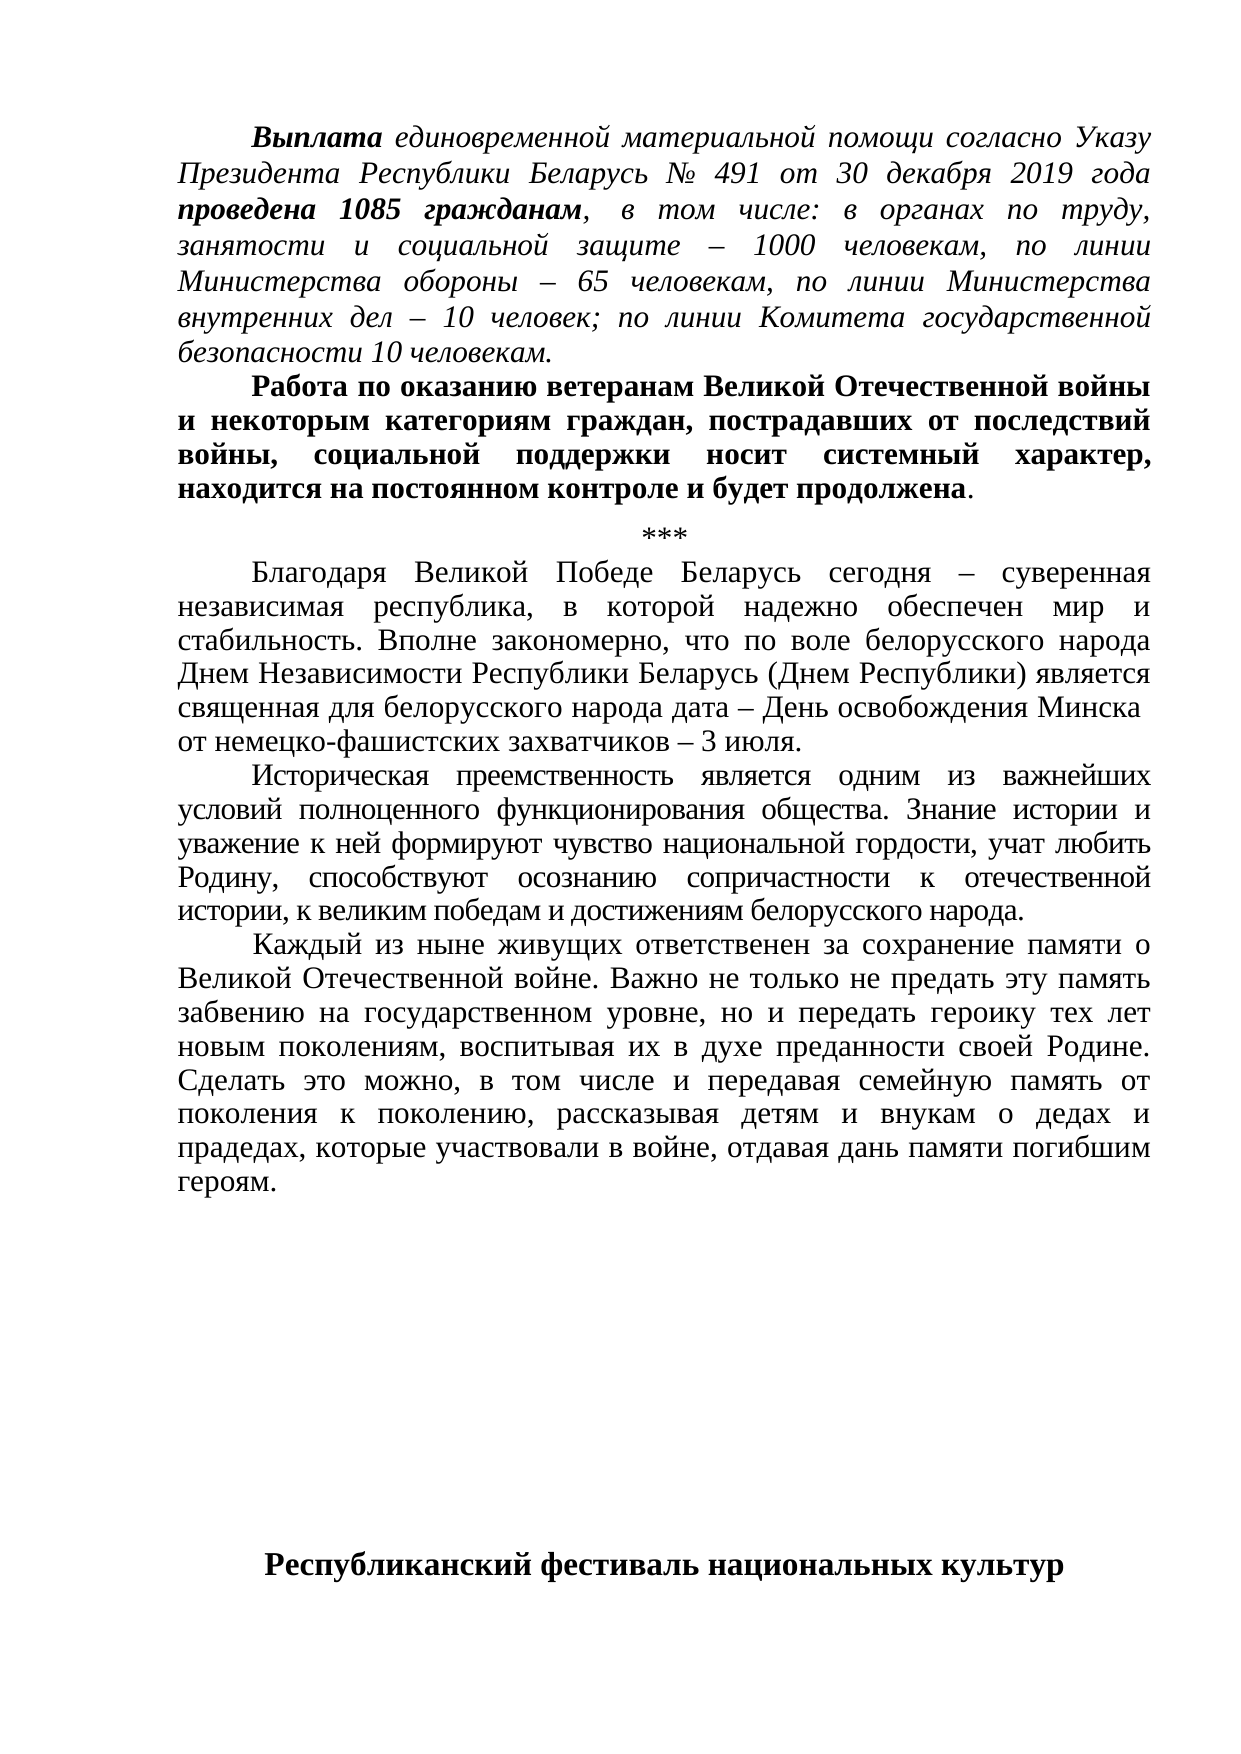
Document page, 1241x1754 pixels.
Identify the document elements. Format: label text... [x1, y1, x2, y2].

text Выплата единовременной материальной помощи согласно Указу Президента Республики Беларусь № 491 от 30 декабря 2019 года проведена 1085 гражданам, в том числе: в органах по труду, занятости и социальной защите – 1000 человекам, по линии Министерства обороны – 65 человекам, по линии Министерства внутренних дел – 10 человек; по линии Комитета государственной безопасности 10 человекам. [177, 118, 1152, 370]
text *** [177, 522, 1152, 555]
text Благодаря Великой Победе Беларусь сегодня – суверенная независимая республика, в которой надежно обеспечен мир и стабильность. Вполне закономерно, что по воле белорусского народа Днем Независимости Республики Беларусь (Днем Республики) является священная для белорусского народа дата – День освобождения Минска от немецко-фашистских захватчиков – 3 июля. [177, 555, 1152, 758]
text Историческая преемственность является одним из важнейших условий полноценного функционирования общества. Знание истории и уважение к ней формируют чувство национальной гордости, учат любить Родину, способствуют осознанию сопричастности к отечественной истории, к великим победам и достижениям белорусского народа. [177, 758, 1152, 928]
text Работа по оказанию ветеранам Великой Отечественной войны и некоторым категориям граждан, пострадавших от последствий войны, социальной поддержки носит системный характер, находится на постоянном контроле и будет продолжена. [177, 370, 1152, 505]
text Каждый из ныне живущих ответственен за сохранение памяти о Великой Отечественной войне. Важно не только не предать эту память забвению на государственном уровне, но и передать героику тех лет новым поколениям, воспитывая их в духе преданности своей Родине. Сделать это можно, в том числе и передавая семейную память от поколения к поколению, рассказывая детям и внукам о дедах и прадедах, которые участвовали в войне, отдавая дань памяти погибшим героям. [177, 928, 1152, 1198]
text Республиканский фестиваль национальных культур [177, 1544, 1152, 1582]
